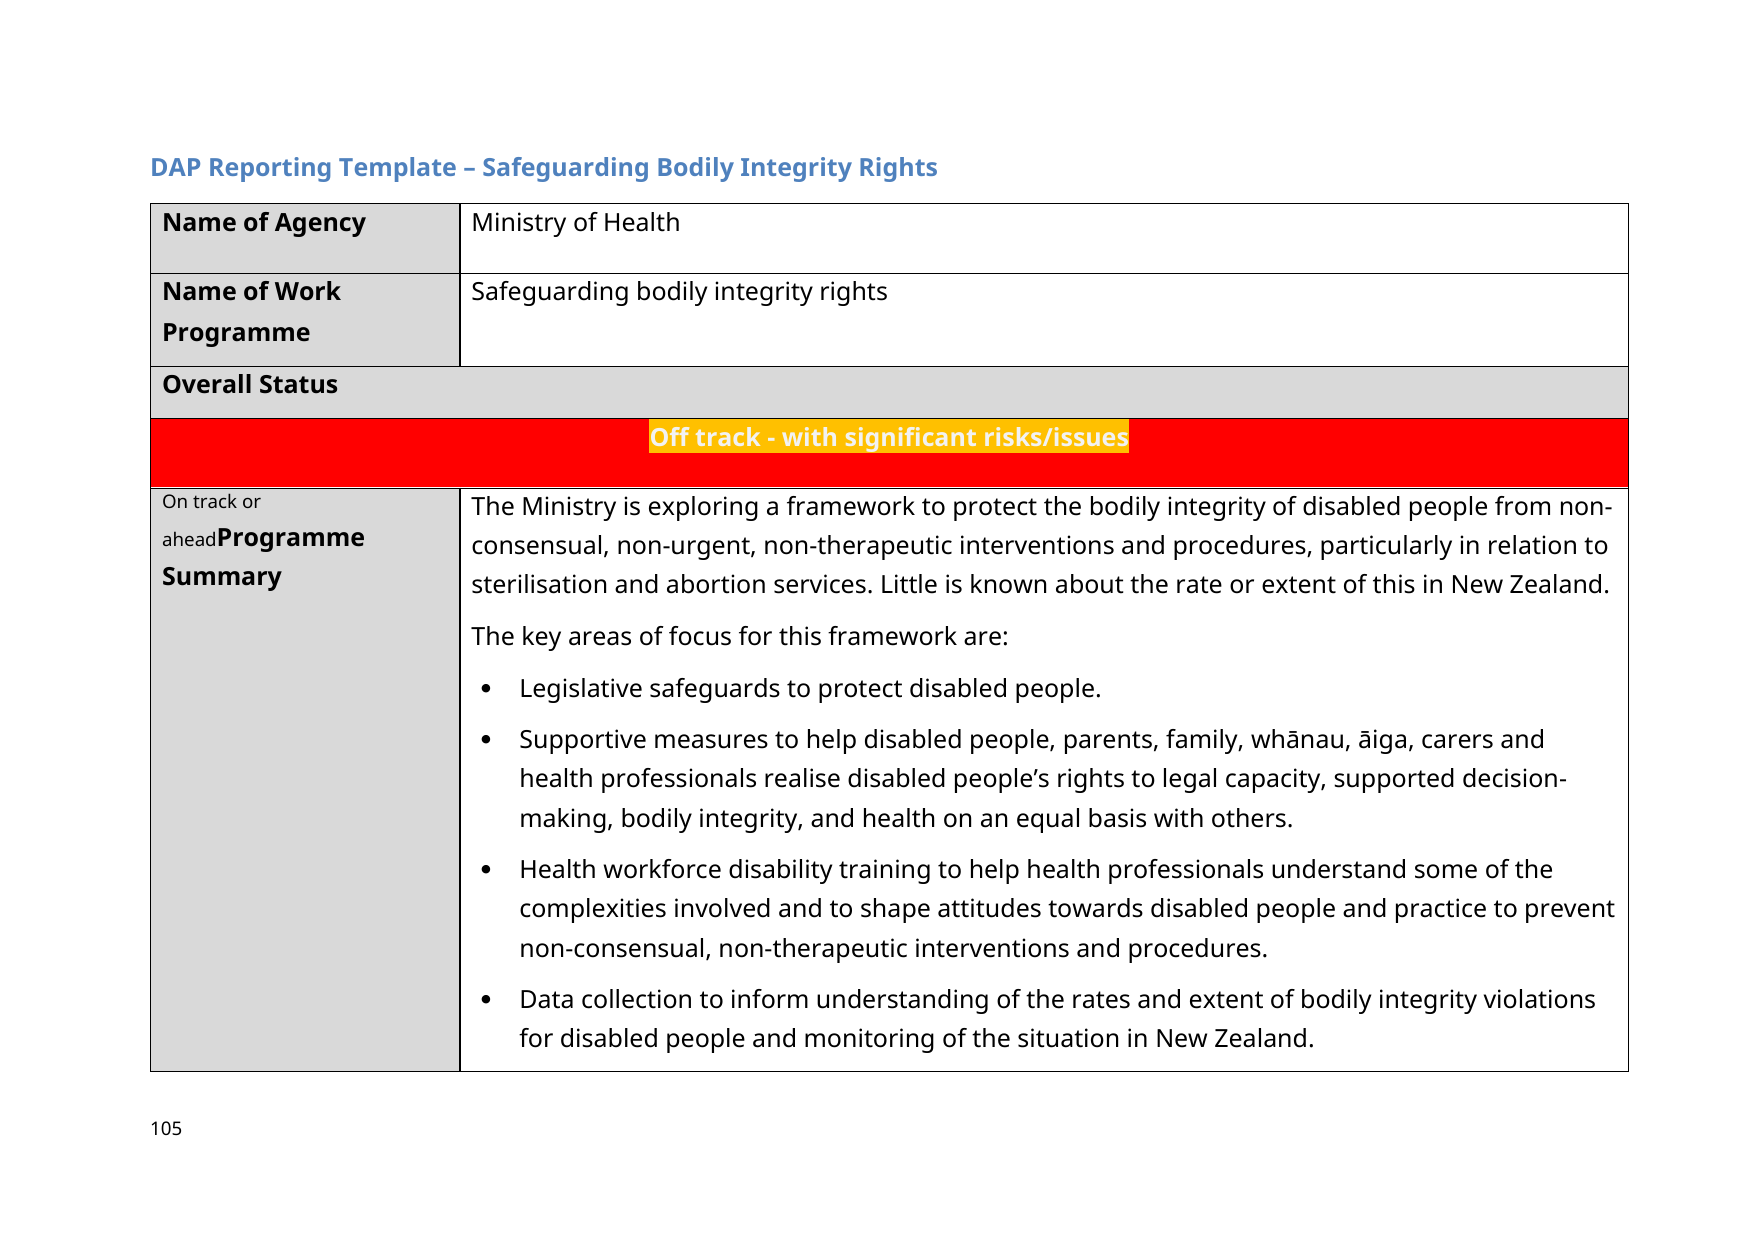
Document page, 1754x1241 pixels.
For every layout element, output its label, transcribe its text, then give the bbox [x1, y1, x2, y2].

table_header Ministry of Health [461, 204, 1628, 273]
table_header Name of Agency [151, 204, 459, 273]
table_cell The Ministry is exploring a framework to protect the bodily integrity of disabled people from non-consensual, non-urgent, non-therapeutic interventions and procedures, particularly in relation to sterilisation and abortion services. Little is known about the rate or extent of this in New Zealand. The key areas of focus for this framework are: Legislative safeguards to protect disabled people. Supportive measures to help disabled people, parents, family, whānau, āiga, carers and health professionals realise disabled people’s rights to legal capacity, supported decision-making, bodily integrity, and health on an equal basis with others. Health workforce disability training to help health professionals understand some of the complexities involved and to shape attitudes towards disabled people and practice to prevent non-consensual, non-therapeutic interventions and procedures. Data collection to inform understanding of the rates and extent of bodily integrity violations for disabled people and monitoring of the situation in New Zealand. [461, 489, 1628, 1071]
table_cell [151, 419, 1628, 487]
table_cell Safeguarding bodily integrity rights [461, 274, 1628, 366]
table_cell Programme Summary [151, 489, 459, 1071]
table_cell Name of Work Programme [151, 274, 459, 366]
subtitle DAP Reporting Template – Safeguarding Bodily Integrity Rights [150, 150, 1604, 184]
table_cell Overall Status [151, 367, 1628, 418]
